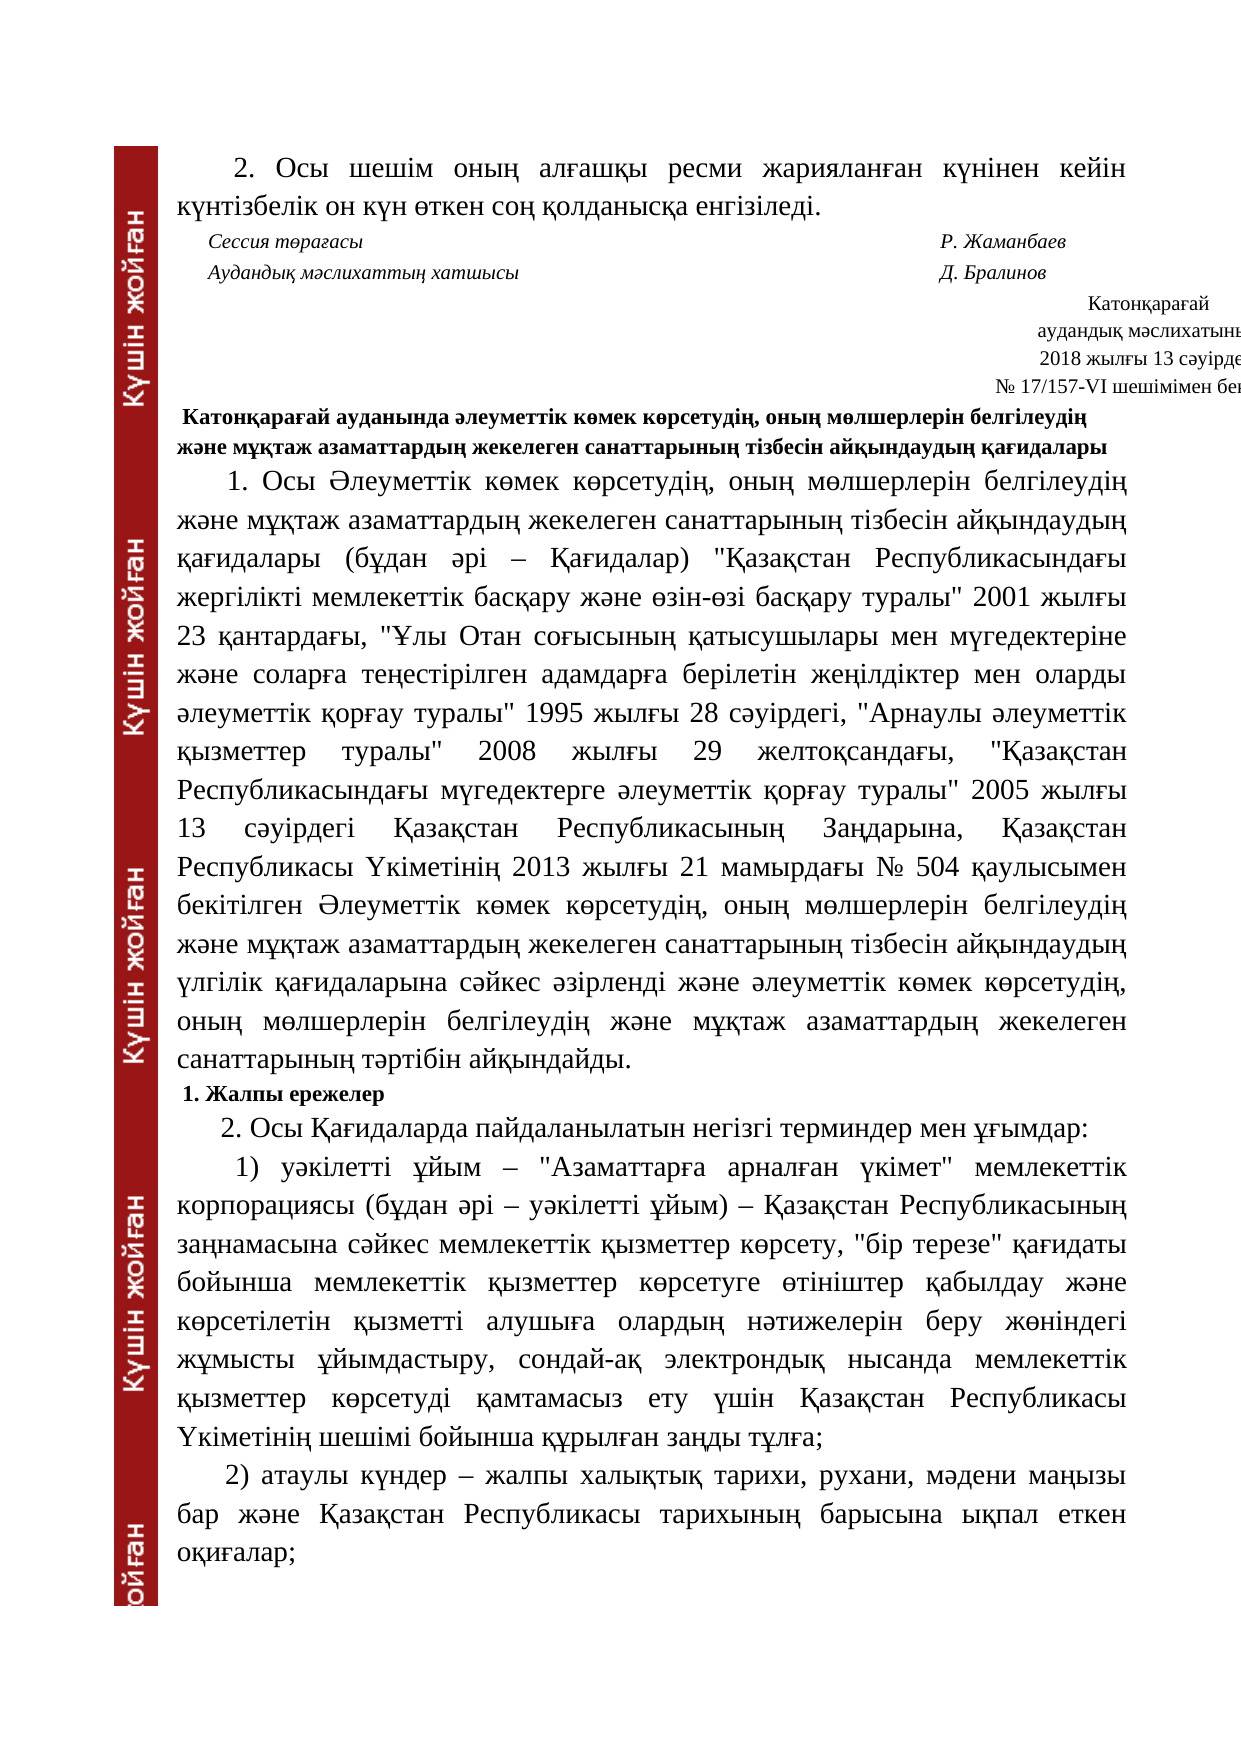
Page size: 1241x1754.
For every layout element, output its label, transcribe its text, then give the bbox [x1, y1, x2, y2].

picture [114, 1452, 158, 1457]
text 1) уәкілетті ұйым – "Азаматтарға арналған үкімет" мемлекеттік корпорациясы (бұдан әрі – уәкілетті ұйым) – Қазақстан Республикасының заңнамасына сәйкес мемлекеттік қызметтер көрсету, "бір терезе" қағидаты бойынша мемлекеттік қызметтер көрсетуге өтініштер қабылдау және көрсетілетін қызметті алушыға олардың нәтижелерін беру жөніндегі жұмысты ұйымдастыру, сондай-ақ электрондық нысанда мемлекеттік қызметтер көрсетуді қамтамасыз ету үшін Қазақстан Республикасы Үкіметінің шешімі бойынша құрылған заңды тұлға; [112, 1149, 1128, 1452]
picture [114, 459, 158, 463]
text 1. Жалпы ережелер [112, 1080, 1128, 1106]
table_header Р. Жаманбаев [939, 227, 1240, 258]
table_cell Д. Бралинов [939, 258, 1240, 289]
text Катонқарағай ауданында әлеуметтік көмек көрсетудің, оның мөлшерлерін белгілеудің және мұқтаж азаматтардың жекелеген санаттарының тізбесін айқындаудың қағидалары [112, 403, 1128, 459]
picture [114, 146, 158, 150]
picture [114, 1144, 158, 1149]
table_header Катонқарағай аудандық мәслихатының 2018 жылғы 13 сәуірдегі № 17/157-VІ шешімімен бекітілген [912, 289, 1240, 403]
table_header Сессия төрағасы [101, 227, 939, 258]
text 2) атаулы күндер – жалпы халықтық тарихи, рухани, мәдени маңызы бар және Қазақстан Республикасы тарихының барысына ықпал еткен оқиғалар; [112, 1457, 1128, 1568]
table_cell Аудандық мәслихаттың хатшысы [101, 258, 939, 289]
text 1. Осы Әлеуметтік көмек көрсетудің, оның мөлшерлерін белгілеудің және мұқтаж азаматтардың жекелеген санаттарының тізбесін айқындаудың қағидалары (бұдан әрі – Қағидалар) "Қазақстан Республикасындағы жергілікті мемлекеттік басқару және өзін-өзі басқару туралы" 2001 жылғы 23 қантардағы, "Ұлы Отан соғысының қатысушылары мен мүгедектеріне және соларға теңестірілген адамдарға берілетін жеңілдіктер мен оларды әлеуметтік қорғау туралы" 1995 жылғы 28 сәуірдегі, "Арнаулы әлеуметтік қызметтер туралы" 2008 жылғы 29 желтоқсандағы, "Қазақстан Республикасындағы мүгедектерге әлеуметтік қорғау туралы" 2005 жылғы 13 сәуірдегі Қазақстан Республикасының Заңдарына, Қазақстан Республикасы Үкіметінің 2013 жылғы 21 мамырдағы № 504 қаулысымен бекітілген Әлеуметтік көмек көрсетудің, оның мөлшерлерін белгілеудің және мұқтаж азаматтардың жекелеген санаттарының тізбесін айқындаудың үлгілік қағидаларына сәйкес әзірленді және әлеуметтік көмек көрсетудің, оның мөлшерлерін белгілеудің және мұқтаж азаматтардың жекелеген санаттарының тәртібін айқындайды. [112, 463, 1128, 1075]
picture [114, 1106, 158, 1110]
picture [114, 1075, 158, 1080]
text 2. Осы шешім оның алғашқы ресми жарияланған күнінен кейін күнтізбелік он күн өткен соң қолданысқа енгізіледі. [112, 150, 1128, 222]
picture [114, 1568, 158, 1606]
picture [114, 222, 158, 227]
table_header [101, 289, 912, 403]
text 2. Осы Қағидаларда пайдаланылатын негізгі терминдер мен ұғымдар: [112, 1110, 1128, 1144]
